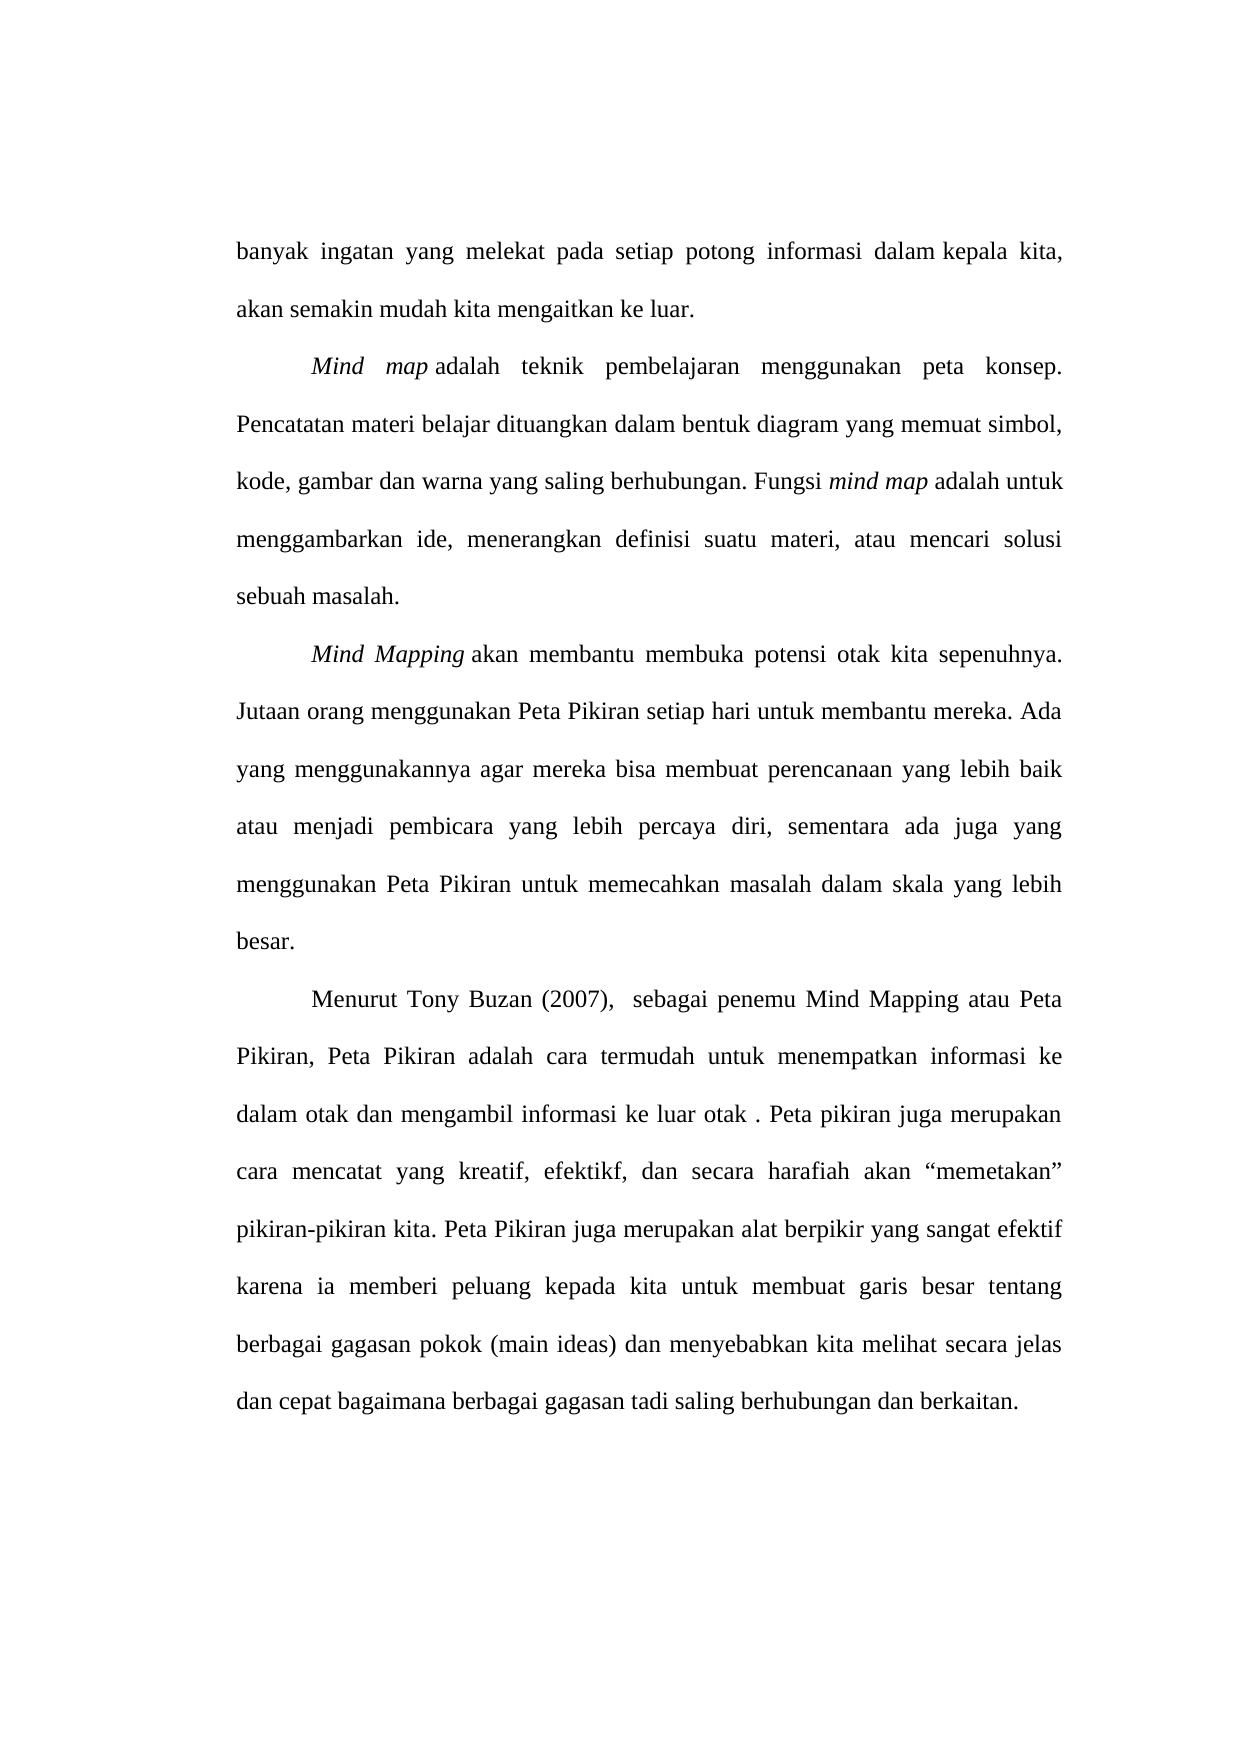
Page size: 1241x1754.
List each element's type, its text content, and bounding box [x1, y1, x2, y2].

list Mind map adalah teknik pembelajaran menggunakan peta konsep. Pencatatan materi belajar dituangkan dalam bentuk diagram yang memuat simbol, kode, gambar dan warna yang saling berhubungan. Fungsi mind map adalah untuk menggambarkan ide, menerangkan definisi suatu materi, atau mencari solusi sebuah masalah. [236, 351, 1063, 610]
list Mind Mapping akan membantu membuka potensi otak kita sepenuhnya. Jutaan orang menggunakan Peta Pikiran setiap hari untuk membantu mereka. Ada yang menggunakannya agar mereka bisa membuat perencanaan yang lebih baik atau menjadi pembicara yang lebih percaya diri, sementara ada juga yang menggunakan Peta Pikiran untuk memecahkan masalah dalam skala yang lebih besar. [236, 639, 1063, 955]
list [236, 236, 1063, 322]
list Menurut Tony Buzan (2007), sebagai penemu Mind Mapping atau Peta Pikiran, Peta Pikiran adalah cara termudah untuk menempatkan informasi ke dalam otak dan mengambil informasi ke luar otak . Peta pikiran juga merupakan cara mencatat yang kreatif, efektikf, dan secara harafiah akan “memetakan” pikiran-pikiran kita. Peta Pikiran juga merupakan alat berpikir yang sangat efektif karena ia memberi peluang kepada kita untuk membuat garis besar tentang berbagai gagasan pokok (main ideas) dan menyebabkan kita melihat secara jelas dan cepat bagaimana berbagai gagasan tadi saling berhubungan dan berkaitan. [236, 984, 1063, 1415]
